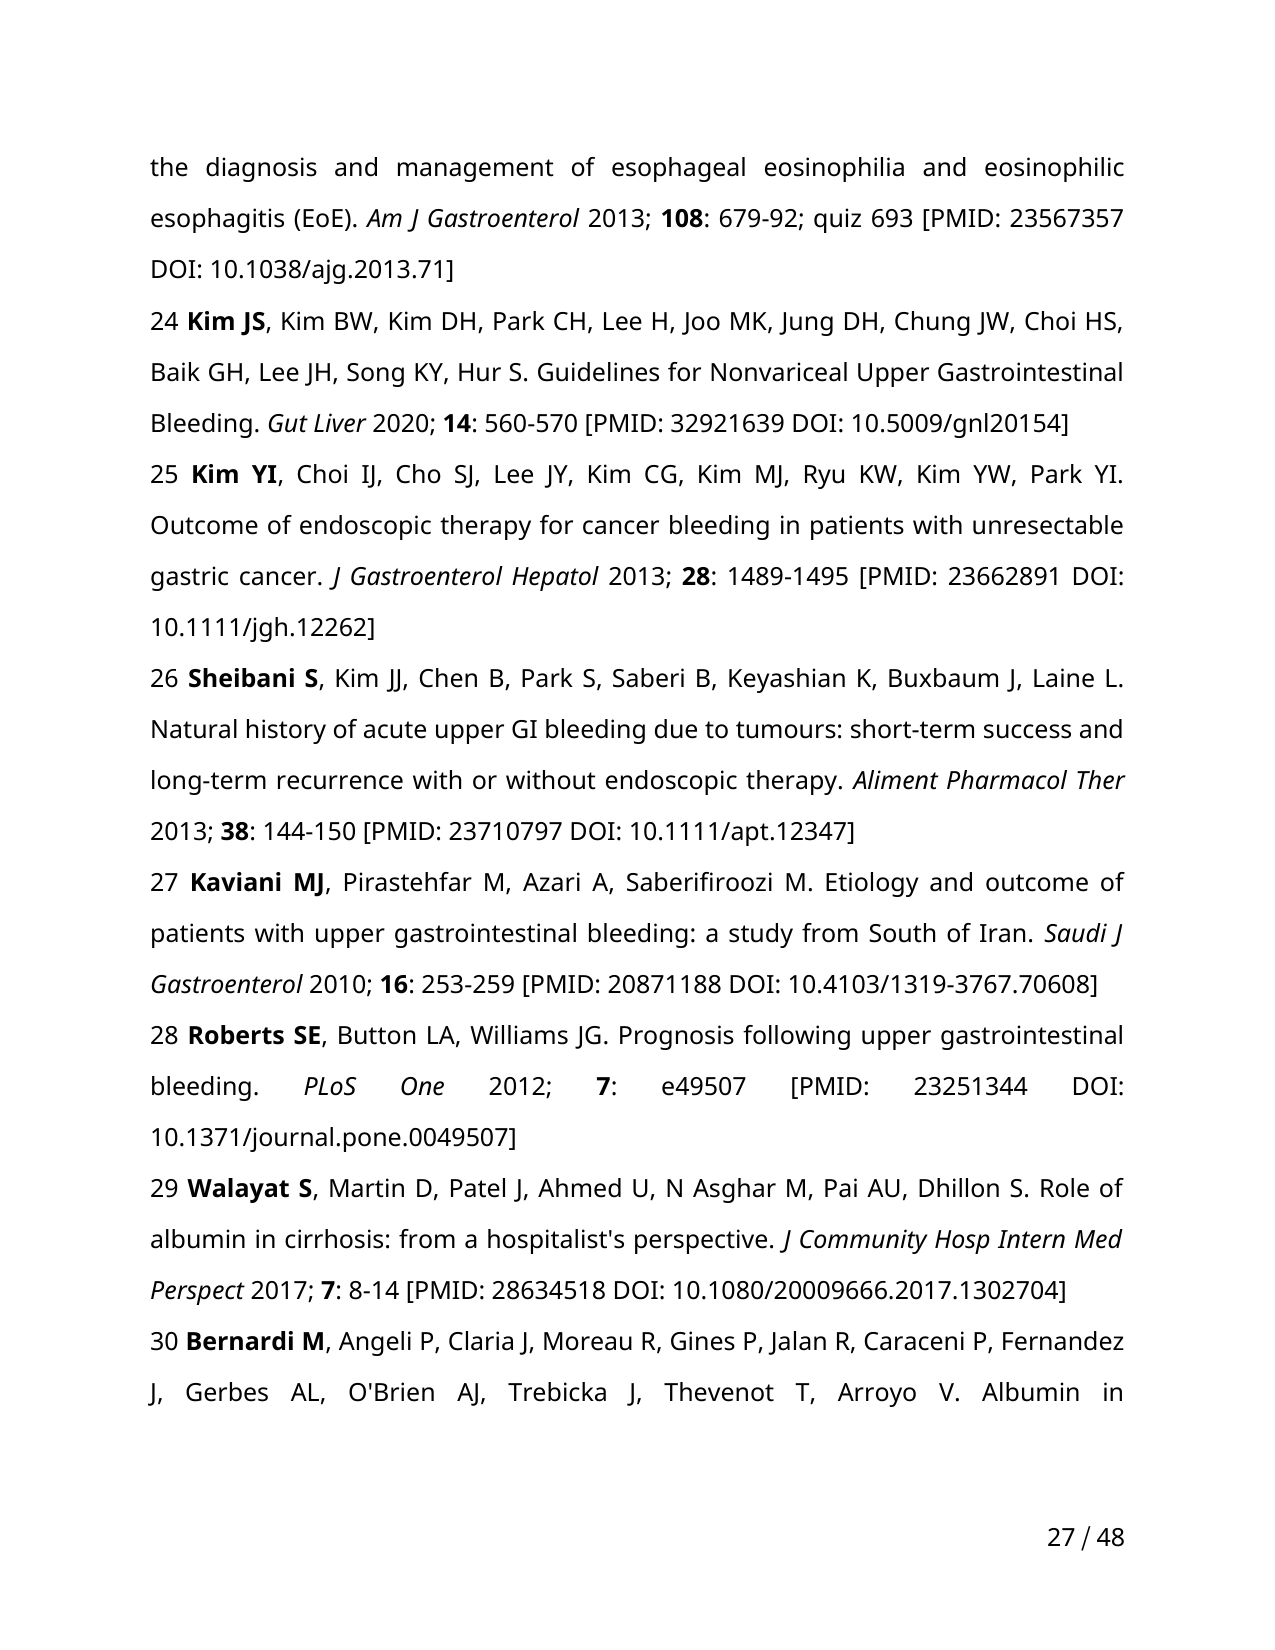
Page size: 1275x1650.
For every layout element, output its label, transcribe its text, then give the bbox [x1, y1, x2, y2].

text 28 Roberts SE, Button LA, Williams JG. Prognosis following upper gastrointestinal bleeding. PLoS One 2012; 7: e49507 [PMID: 23251344 DOI: 10.1371/journal.pone.0049507] [150, 1018, 1125, 1154]
text 29 Walayat S, Martin D, Patel J, Ahmed U, N Asghar M, Pai AU, Dhillon S. Role of albumin in cirrhosis: from a hospitalist's perspective. J Community Hosp Intern Med Perspect 2017; 7: 8-14 [PMID: 28634518 DOI: 10.1080/20009666.2017.1302704] [150, 1171, 1125, 1307]
text 27 Kaviani MJ, Pirastehfar M, Azari A, Saberifiroozi M. Etiology and outcome of patients with upper gastrointestinal bleeding: a study from South of Iran. Saudi J Gastroenterol 2010; 16: 253-259 [PMID: 20871188 DOI: 10.4103/1319-3767.70608] [150, 864, 1125, 1001]
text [150, 150, 1125, 286]
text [150, 1324, 1125, 1409]
text 26 Sheibani S, Kim JJ, Chen B, Park S, Saberi B, Keyashian K, Buxbaum J, Laine L. Natural history of acute upper GI bleeding due to tumours: short-term success and long-term recurrence with or without endoscopic therapy. Aliment Pharmacol Ther 2013; 38: 144-150 [PMID: 23710797 DOI: 10.1111/apt.12347] [150, 660, 1125, 848]
text 25 Kim YI, Choi IJ, Cho SJ, Lee JY, Kim CG, Kim MJ, Ryu KW, Kim YW, Park YI. Outcome of endoscopic therapy for cancer bleeding in patients with unresectable gastric cancer. J Gastroenterol Hepatol 2013; 28: 1489-1495 [PMID: 23662891 DOI: 10.1111/jgh.12262] [150, 456, 1125, 643]
text 24 Kim JS, Kim BW, Kim DH, Park CH, Lee H, Joo MK, Jung DH, Chung JW, Choi HS, Baik GH, Lee JH, Song KY, Hur S. Guidelines for Nonvariceal Upper Gastrointestinal Bleeding. Gut Liver 2020; 14: 560-570 [PMID: 32921639 DOI: 10.5009/gnl20154] [150, 303, 1125, 439]
